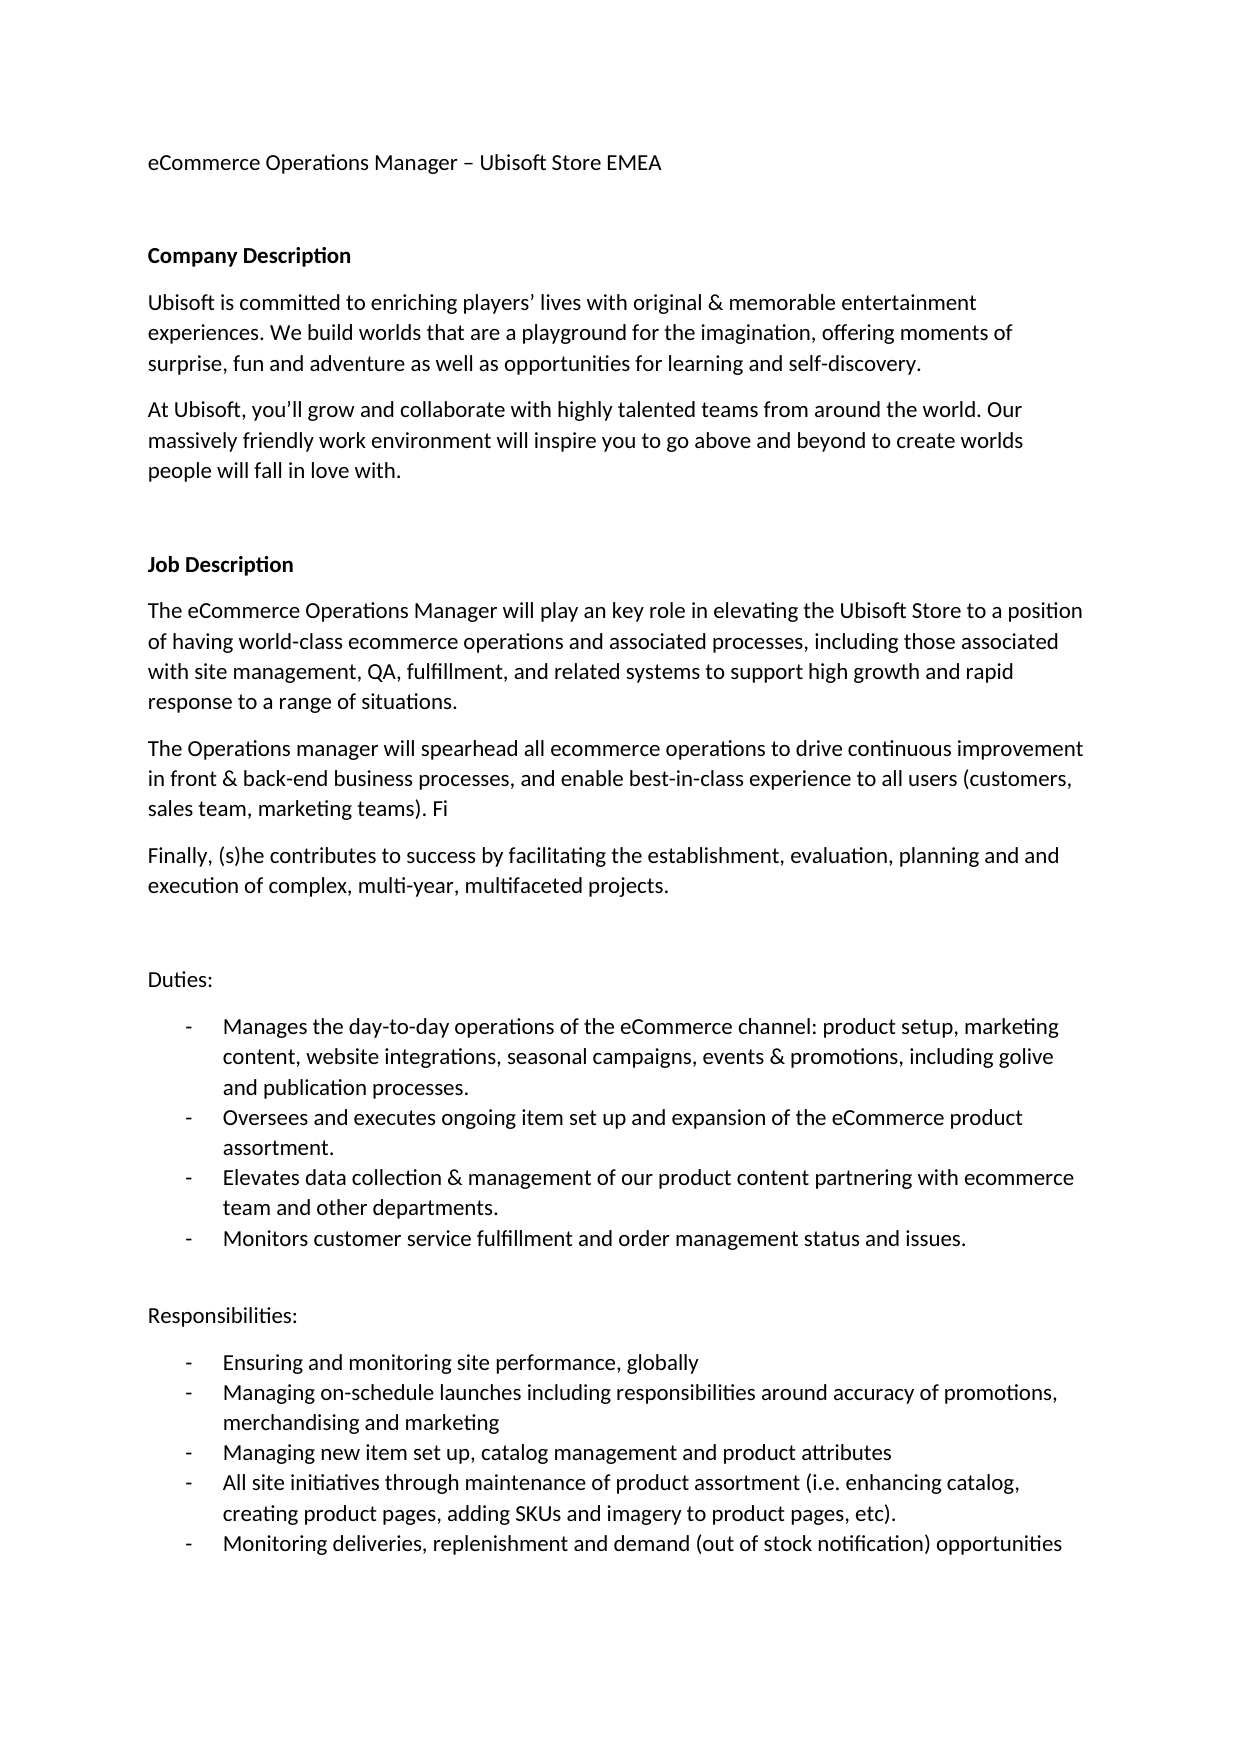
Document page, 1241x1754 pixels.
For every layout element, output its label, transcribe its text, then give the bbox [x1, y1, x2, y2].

text Responsibilities: [148, 1301, 1093, 1329]
text eCommerce Operations Manager – Ubisoft Store EMEA [148, 148, 1093, 176]
text Job Description [148, 550, 1093, 578]
list All site initiatives through maintenance of product assortment (i.e. enhancing catalog, creating product pages, adding SKUs and imagery to product pages, etc). [185, 1468, 1093, 1527]
list Monitoring deliveries, replenishment and demand (out of stock notification) opportunities [185, 1529, 1093, 1557]
text Ubisoft is committed to enriching players’ lives with original & memorable entertainment experiences. We build worlds that are a playground for the imagination, offering moments of surprise, fun and adventure as well as opportunities for learning and self-discovery. [148, 288, 1093, 377]
text Duties: [148, 965, 1093, 993]
list Ensuring and monitoring site performance, globally [185, 1348, 1093, 1376]
text Finally, (s)he contributes to success by facilitating the establishment, evaluation, planning and and execution of complex, multi-year, multifaceted projects. [148, 841, 1093, 899]
list Oversees and executes ongoing item set up and expansion of the eCommerce product assortment. [185, 1103, 1093, 1161]
text At Ubisoft, you’ll grow and collaborate with highly talented teams from around the world. Our massively friendly work environment will inspire you to go above and beyond to create worlds people will fall in love with. [148, 396, 1093, 484]
list Managing on-schedule launches including responsibilities around accuracy of promotions, merchandising and marketing [185, 1378, 1093, 1436]
list Manages the day-to-day operations of the eCommerce channel: product setup, marketing content, website integrations, seasonal campaigns, events & promotions, including golive and publication processes. [185, 1012, 1093, 1101]
text Company Description [148, 241, 1093, 269]
text The Operations manager will spearhead all ecommerce operations to drive continuous improvement in front & back-end business processes, and enable best-in-class experience to all users (customers, sales team, marketing teams). Fi [148, 734, 1093, 822]
text The eCommerce Operations Manager will play an key role in elevating the Ubisoft Store to a position of having world-class ecommerce operations and associated processes, including those associated with site management, QA, fulfillment, and related systems to support high growth and rapid response to a range of situations. [148, 597, 1093, 715]
list Monitors customer service fulfillment and order management status and issues. [185, 1224, 1093, 1252]
list Managing new item set up, catalog management and product attributes [185, 1438, 1093, 1466]
list Elevates data collection & management of our product content partnering with ecommerce team and other departments. [185, 1163, 1093, 1221]
